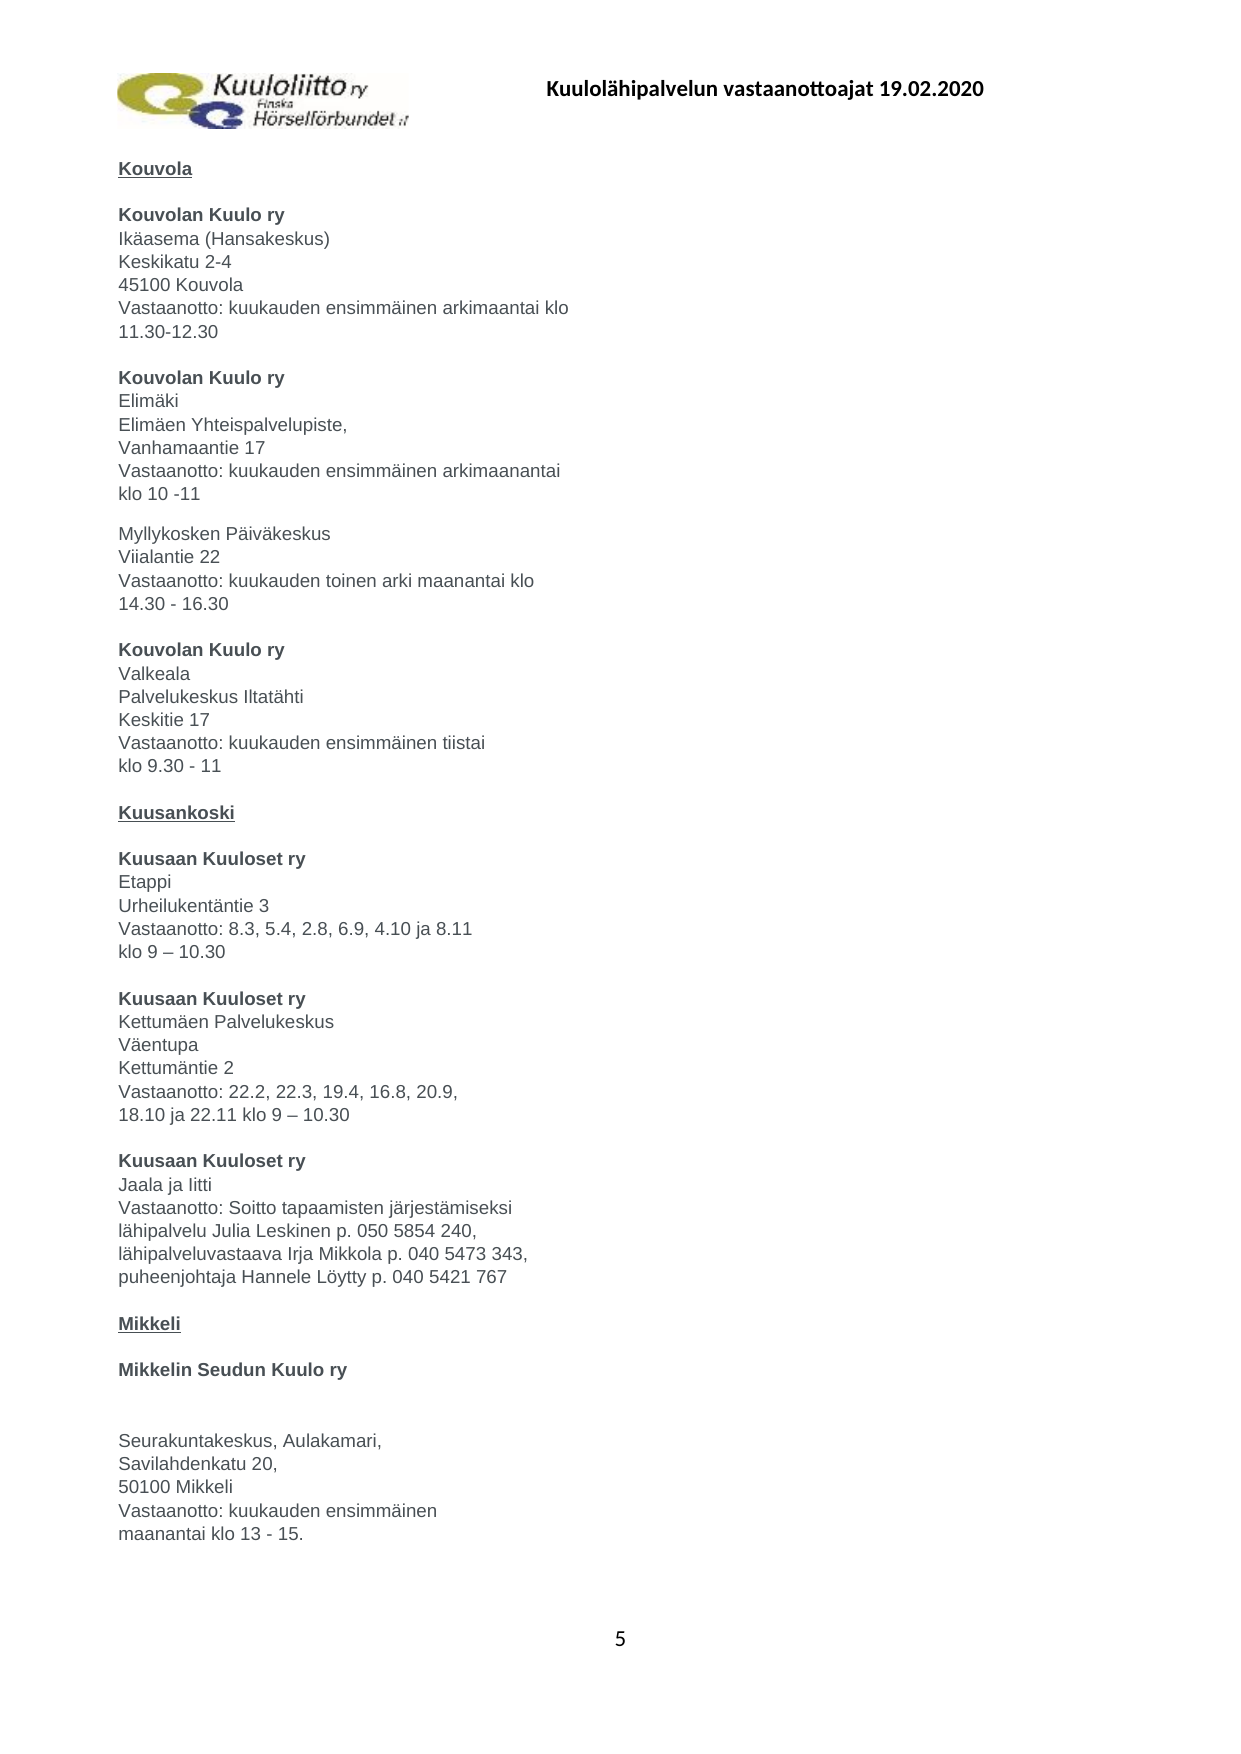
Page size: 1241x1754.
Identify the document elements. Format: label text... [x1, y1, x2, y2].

text Seurakuntakeskus, Aulakamari, Savilahdenkatu 20, 50100 Mikkeli Vastaanotto: kuukauden ensimmäinen maanantai klo 13 - 15. [118, 1430, 583, 1544]
text Myllykosken Päiväkeskus Viialantie 22 Vastaanotto: kuukauden toinen arki maanantai klo 14.30 - 16.30 Kouvolan Kuulo ry Valkeala Palvelukeskus Iltatähti Keskitie 17 Vastaanotto: kuukauden ensimmäinen tiistai klo 9.30 - 11 Kuusankoski Kuusaan Kuuloset ry Etappi Urheilukentäntie 3 Vastaanotto: 8.3, 5.4, 2.8, 6.9, 4.10 ja 8.11 klo 9 – 10.30 Kuusaan Kuuloset ry Kettumäen Palvelukeskus Väentupa Kettumäntie 2 Vastaanotto: 22.2, 22.3, 19.4, 16.8, 20.9, 18.10 ja 22.11 klo 9 – 10.30 Kuusaan Kuuloset ry Jaala ja Iitti Vastaanotto: Soitto tapaamisten järjestämiseksi lähipalvelu Julia Leskinen p. 050 5854 240, lähipalveluvastaava Irja Mikkola p. 040 5473 343, puheenjohtaja Hannele Löytty p. 040 5421 767 Mikkeli Mikkelin Seudun Kuulo ry [118, 523, 583, 1411]
picture [117, 73, 409, 129]
text Kouvola Kouvolan Kuulo ry Ikäasema (Hansakeskus) Keskikatu 2-4 45100 Kouvola Vastaanotto: kuukauden ensimmäinen arkimaantai klo 11.30-12.30 Kouvolan Kuulo ry Elimäki Elimäen Yhteispalvelupiste, Vanhamaantie 17 Vastaanotto: kuukauden ensimmäinen arkimaanantai klo 10 -11 [118, 158, 583, 504]
